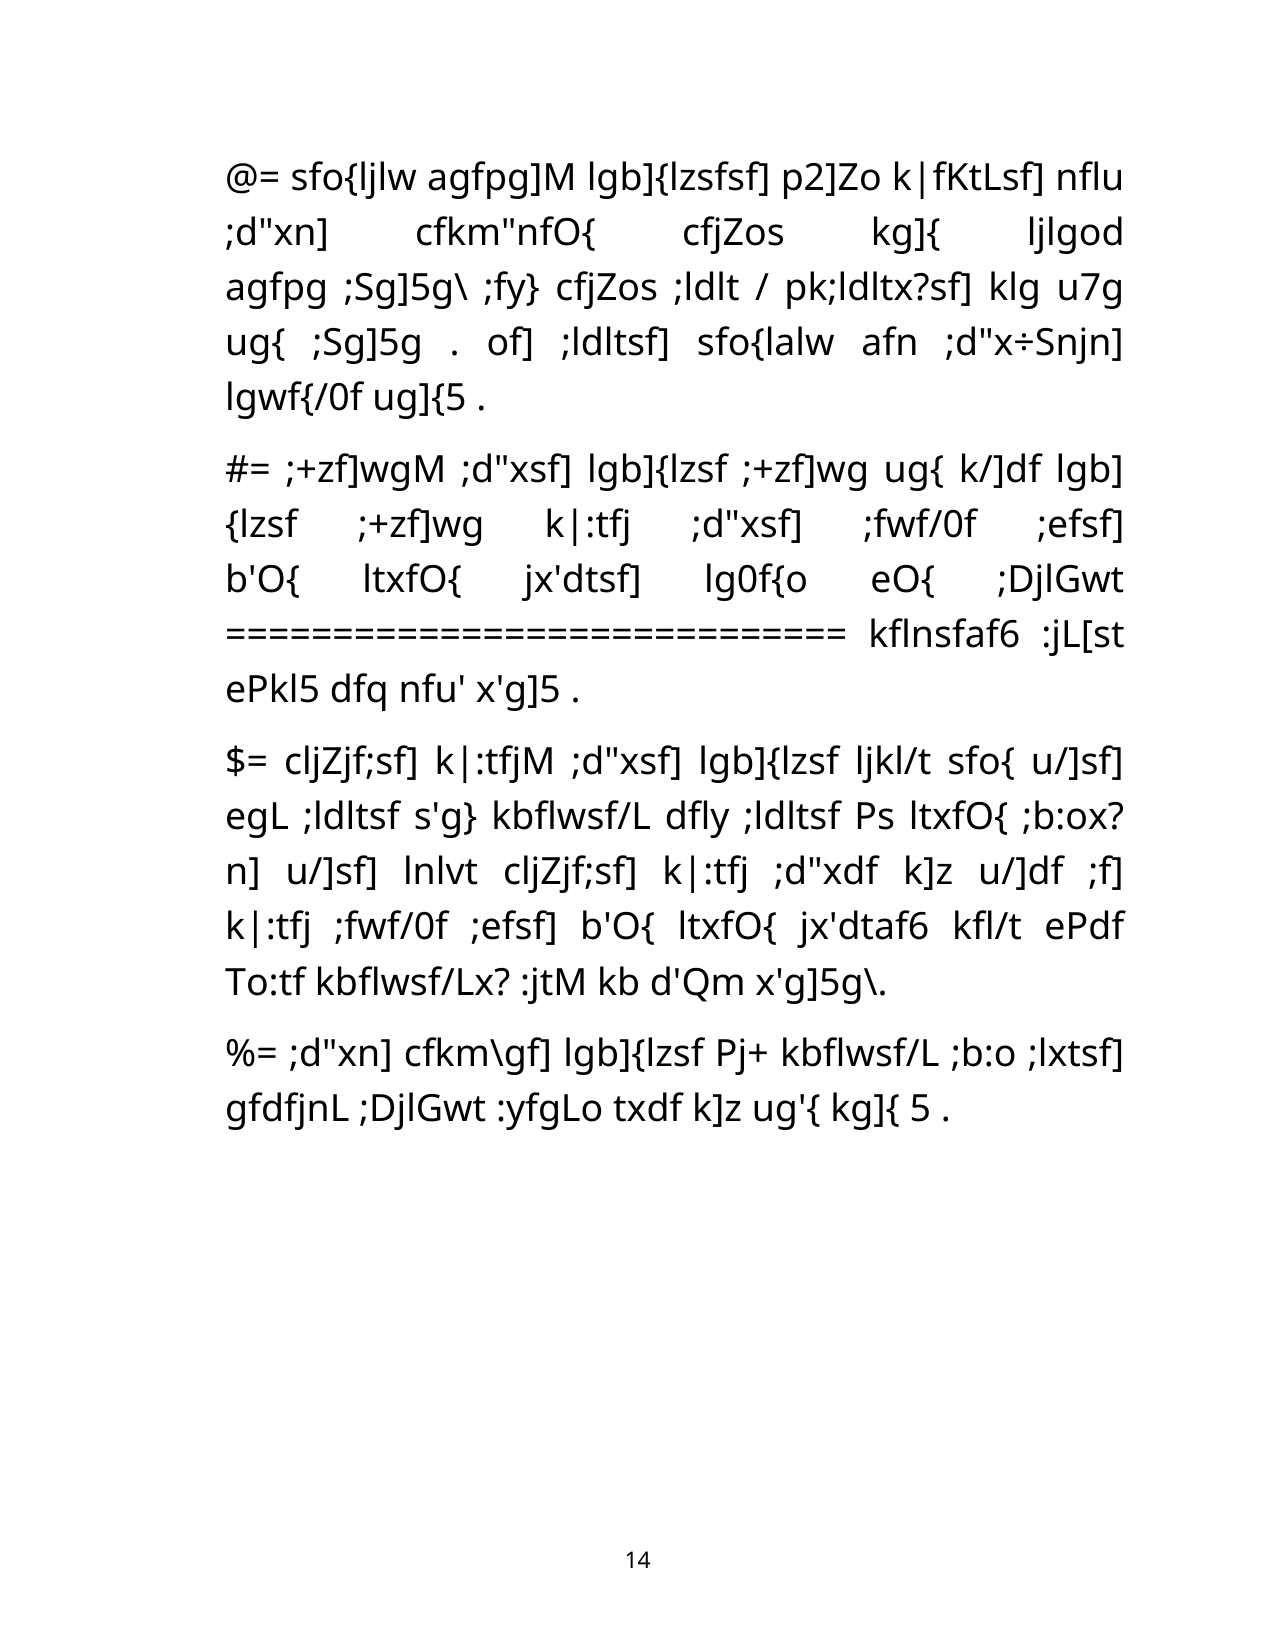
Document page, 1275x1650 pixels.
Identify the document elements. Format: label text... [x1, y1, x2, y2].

text %= ;d"xn] cfkm\gf] lgb]{lzsf Pj+ kbflwsf/L ;b:o ;lxtsf] gfdfjnL ;DjlGwt :yfgLo txdf k]z ug'{ kg]{ 5 . [225, 1027, 1125, 1133]
text $= cljZjf;sf] k|:tfjM ;d"xsf] lgb]{lzsf ljkl/t sfo{ u/]sf] egL ;ldltsf s'g} kbflwsf/L dfly ;ldltsf Ps ltxfO{ ;b:ox?n] u/]sf] lnlvt cljZjf;sf] k|:tfj ;d"xdf k]z u/]df ;f] k|:tfj ;fwf/0f ;efsf] b'O{ ltxfO{ jx'dtaf6 kfl/t ePdf To:tf kbflwsf/Lx? :jtM kb d'Qm x'g]5g\. [225, 734, 1125, 1006]
text #= ;+zf]wgM ;d"xsf] lgb]{lzsf ;+zf]wg ug{ k/]df lgb]{lzsf ;+zf]wg k|:tfj ;d"xsf] ;fwf/0f ;efsf] b'O{ ltxfO{ jx'dtsf] lg0f{o eO{ ;DjlGwt ============================= kflnsfaf6 :jL[st ePkl5 dfq nfu' x'g]5 . [225, 442, 1125, 714]
text @= sfo{ljlw agfpg]M lgb]{lzsfsf] p2]Zo k|fKtLsf] nflu ;d"xn] cfkm"nfO{ cfjZos kg]{ ljlgod agfpg ;Sg]5g\ ;fy} cfjZos ;ldlt / pk;ldltx?sf] klg u7g ug{ ;Sg]5g . of] ;ldltsf] sfo{lalw afn ;d"x÷Snjn] lgwf{/0f ug]{5 . [225, 150, 1125, 421]
